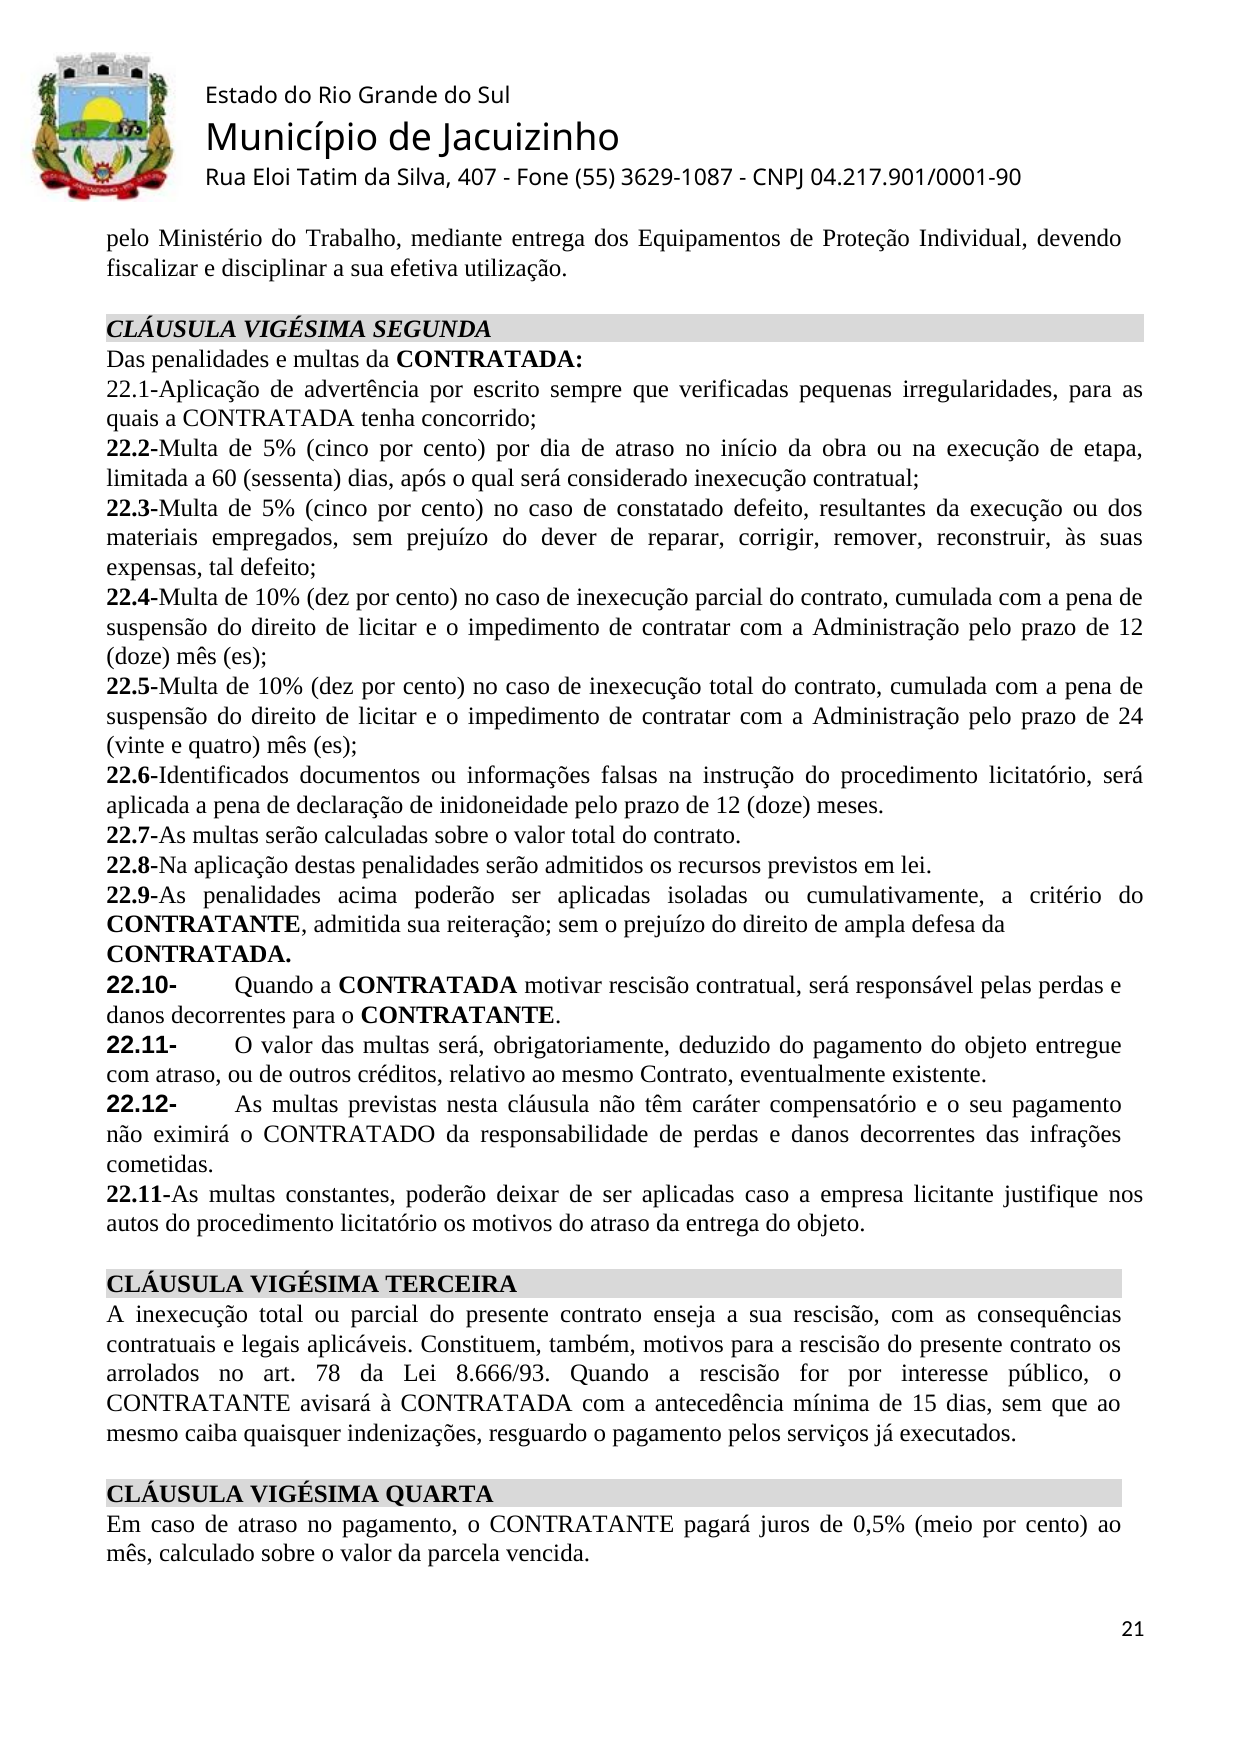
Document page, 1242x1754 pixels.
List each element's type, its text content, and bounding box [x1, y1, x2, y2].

text 22.6-Identificados documentos ou informações falsas na instrução do procedimento licitatório, será aplicada a pena de declaração de inidoneidade pelo prazo de 12 (doze) meses. [106, 760, 1144, 819]
text 22.7-As multas serão calculadas sobre o valor total do contrato. [106, 820, 1144, 849]
text CLÁUSULA VIGÉSIMA QUARTA [106, 1479, 1122, 1507]
text 22.5-Multa de 10% (dez por cento) no caso de inexecução total do contrato, cumulada com a pena de suspensão do direito de licitar e o impedimento de contratar com a Administração pelo prazo de 24 (vinte e quatro) mês (es); [106, 671, 1144, 759]
picture [20, 52, 187, 202]
text Das penalidades e multas da CONTRATADA: [106, 344, 1144, 372]
text 22.3-Multa de 5% (cinco por cento) no caso de constatado defeito, resultantes da execução ou dos materiais empregados, sem prejuízo do dever de reparar, corrigir, remover, reconstruir, às suas expensas, tal defeito; [106, 493, 1144, 581]
text Em caso de atraso no pagamento, o CONTRATANTE pagará juros de 0,5% (meio por cento) ao mês, calculado sobre o valor da parcela vencida. [106, 1509, 1122, 1567]
list Quando a CONTRATADA motivar rescisão contratual, será responsável pelas perdas e danos decorrentes para o CONTRATANTE. [106, 970, 1122, 1028]
text CLÁUSULA VIGÉSIMA SEGUNDA [106, 314, 1144, 342]
text 22.9-As penalidades acima poderão ser aplicadas isoladas ou cumulativamente, a critério do CONTRATANTE, admitida sua reiteração; sem o prejuízo do direito de ampla defesa da [106, 880, 1144, 938]
text 22.2-Multa de 5% (cinco por cento) por dia de atraso no início da obra ou na execução de etapa, limitada a 60 (sessenta) dias, após o qual será considerado inexecução contratual; [106, 433, 1144, 492]
text 22.4-Multa de 10% (dez por cento) no caso de inexecução parcial do contrato, cumulada com a pena de suspensão do direito de licitar e o impedimento de contratar com a Administração pelo prazo de 12 (doze) mês (es); [106, 582, 1144, 670]
text CONTRATADA. [106, 939, 1123, 968]
text CLÁUSULA VIGÉSIMA TERCEIRA [106, 1269, 1122, 1298]
text A inexecução total ou parcial do presente contrato enseja a sua rescisão, com as consequências contratuais e legais aplicáveis. Constituem, também, motivos para a rescisão do presente contrato os arrolados no art. 78 da Lei 8.666/93. Quando a rescisão for por interesse público, o CONTRATANTE avisará à CONTRATADA com a antecedência mínima de 15 dias, sem que ao mesmo caiba quaisquer indenizações, resguardo o pagamento pelos serviços já executados. [106, 1299, 1122, 1446]
list O valor das multas será, obrigatoriamente, deduzido do pagamento do objeto entregue com atraso, ou de outros créditos, relativo ao mesmo Contrato, eventualmente existente. [106, 1030, 1122, 1088]
list As multas previstas nesta cláusula não têm caráter compensatório e o seu pagamento não eximirá o CONTRATADO da responsabilidade de perdas e danos decorrentes das infrações cometidas. [106, 1089, 1122, 1177]
text 22.1-Aplicação de advertência por escrito sempre que verificadas pequenas irregularidades, para as quais a CONTRATADA tenha concorrido; [106, 374, 1144, 432]
text 22.8-Na aplicação destas penalidades serão admitidos os recursos previstos em lei. [106, 850, 1144, 879]
text 22.11-As multas constantes, poderão deixar de ser aplicadas caso a empresa licitante justifique nos autos do procedimento licitatório os motivos do atraso da entrega do objeto. [106, 1179, 1144, 1237]
